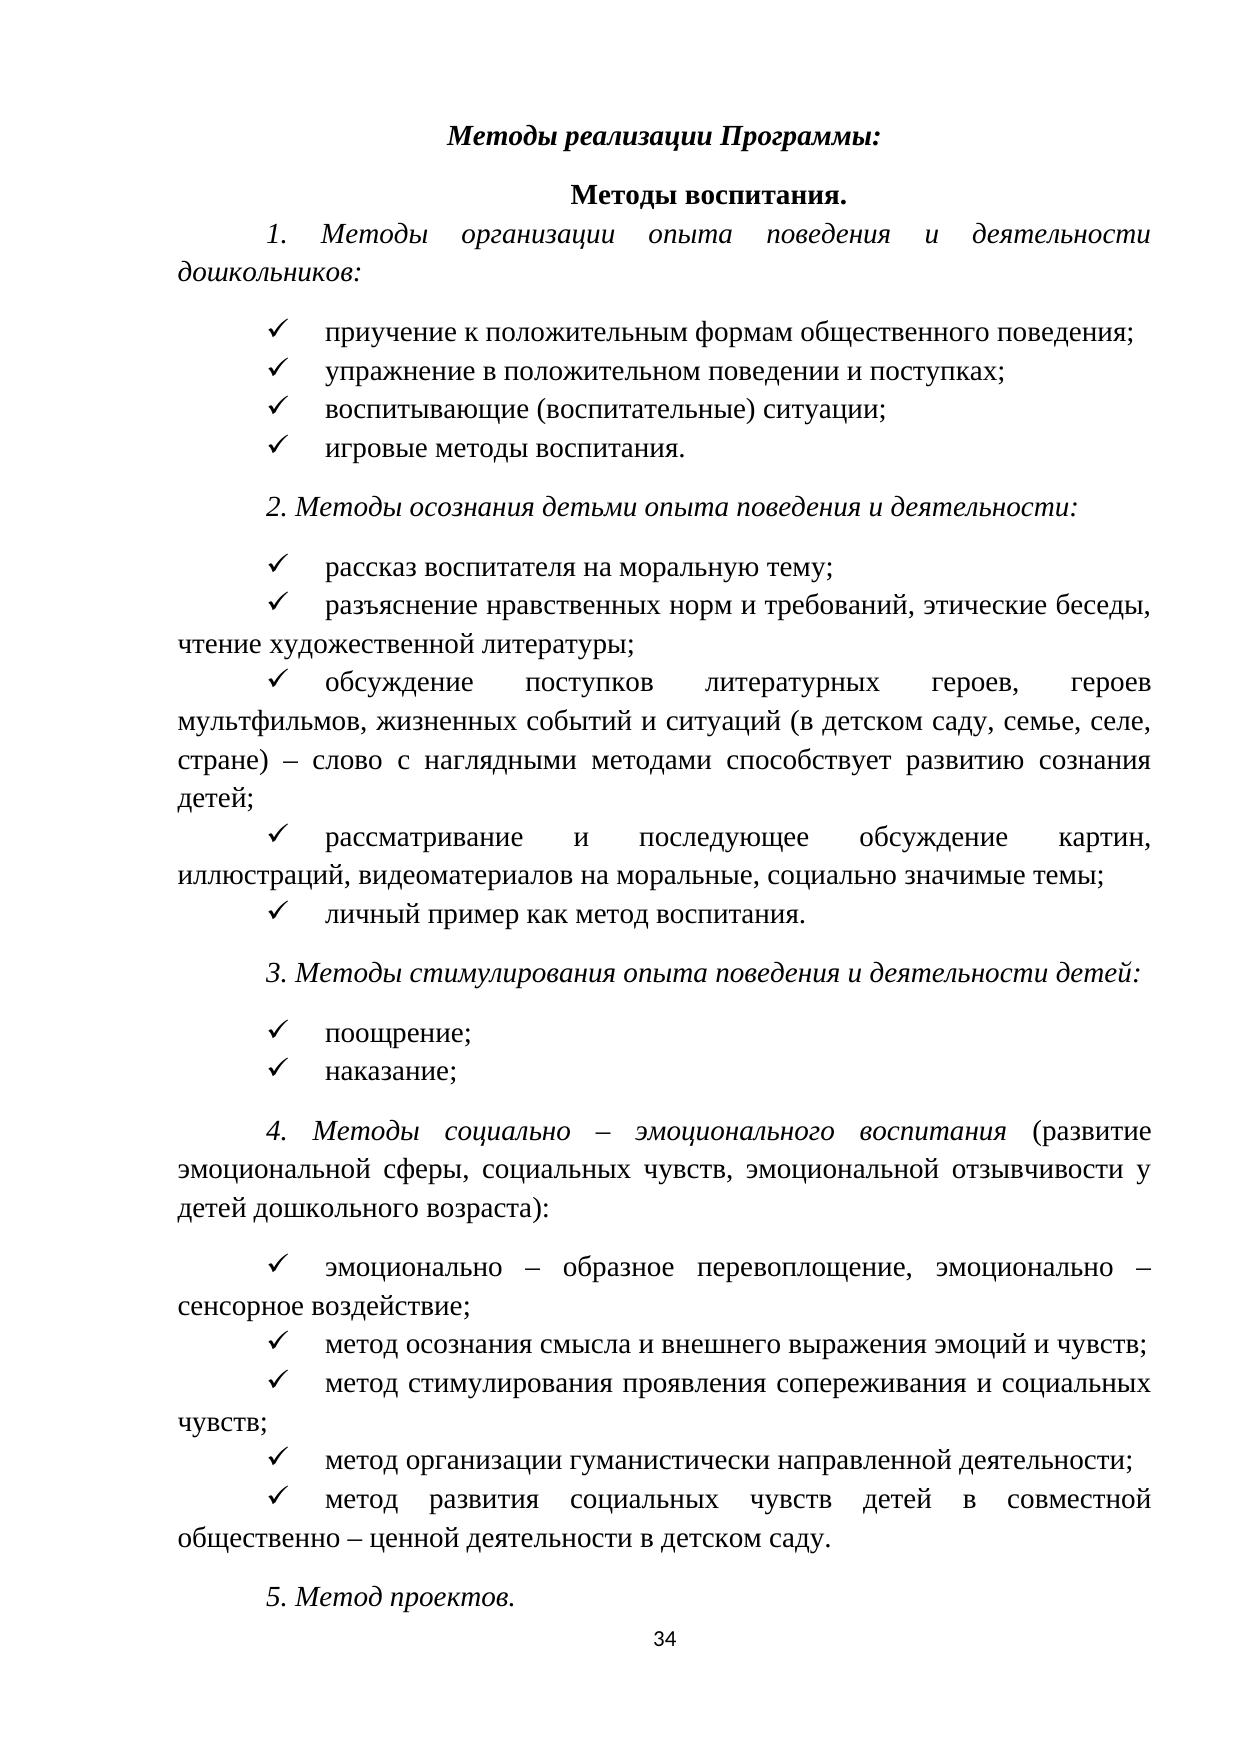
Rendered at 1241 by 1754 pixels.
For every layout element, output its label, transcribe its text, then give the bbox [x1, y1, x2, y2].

list метод организации гуманистически направленной деятельности; [177, 1442, 1152, 1476]
text 1. Методы организации опыта поведения и деятельности дошкольников: [177, 216, 1152, 288]
list рассказ воспитателя на моральную тему; [177, 549, 1152, 582]
list приучение к положительным формам общественного поведения; [177, 314, 1152, 348]
list наказание; [177, 1053, 1152, 1087]
list метод осознания смысла и внешнего выражения эмоций и чувств; [177, 1327, 1152, 1360]
text 3. Методы стимулирования опыта поведения и деятельности детей: [177, 956, 1152, 989]
list игровые методы воспитания. [177, 430, 1152, 463]
text Методы воспитания. [177, 177, 1152, 211]
list упражнение в положительном поведении и поступках; [177, 353, 1152, 386]
text 5. Метод проектов. [177, 1579, 1152, 1613]
list Методы реализации Программы: [177, 118, 1152, 152]
list разъяснение нравственных норм и требований, этические беседы, чтение художественной литературы; [177, 587, 1152, 659]
list воспитывающие (воспитательные) ситуации; [177, 391, 1152, 425]
list поощрение; [177, 1015, 1152, 1048]
list личный пример как метод воспитания. [177, 896, 1152, 930]
list эмоционально – образное перевоплощение, эмоционально – сенсорное воздействие; [177, 1249, 1152, 1322]
list обсуждение поступков литературных героев, героев мультфильмов, жизненных событий и ситуаций (в детском саду, семье, селе, стране) – слово с наглядными методами способствует развитию сознания детей; [177, 664, 1152, 814]
list метод стимулирования проявления сопереживания и социальных чувств; [177, 1365, 1152, 1437]
list рассматривание и последующее обсуждение картин, иллюстраций, видеоматериалов на моральные, социально значимые темы; [177, 819, 1152, 891]
text 2. Методы осознания детьми опыта поведения и деятельности: [177, 489, 1152, 523]
text 4. Методы социально – эмоционального воспитания (развитие эмоциональной сферы, социальных чувств, эмоциональной отзывчивости у детей дошкольного возраста): [177, 1113, 1152, 1224]
list метод развития социальных чувств детей в совместной общественно – ценной деятельности в детском саду. [177, 1481, 1152, 1553]
